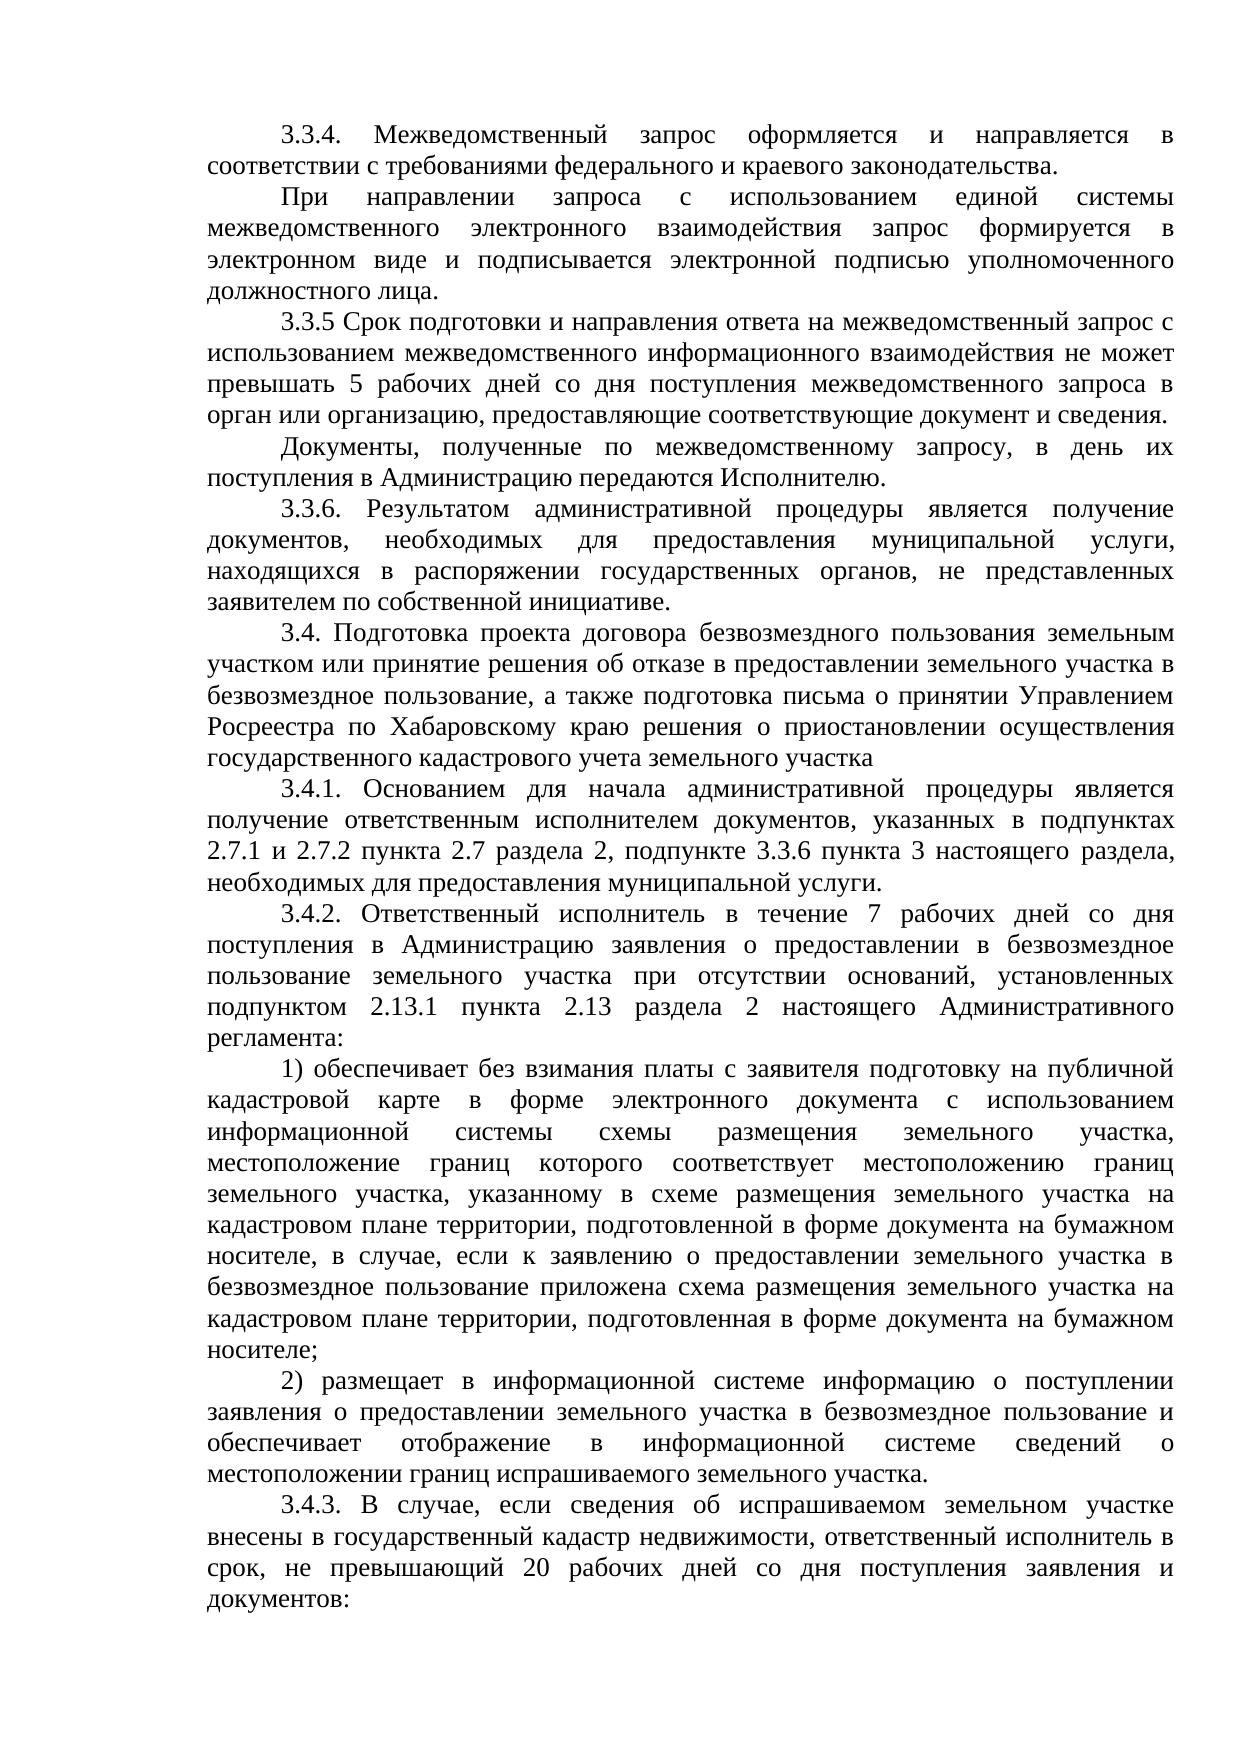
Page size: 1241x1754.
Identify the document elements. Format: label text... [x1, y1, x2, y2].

text Документы, полученные по межведомственному запросу, в день их поступления в Администрацию передаются Исполнителю. [207, 429, 1175, 492]
text 1) обеспечивает без взимания платы с заявителя подготовку на публичной кадастровой карте в форме электронного документа с использованием информационной системы схемы размещения земельного участка, местоположение границ которого соответствует местоположению границ земельного участка, указанному в схеме размещения земельного участка на кадастровом плане территории, подготовленной в форме документа на бумажном носителе, в случае, если к заявлению о предоставлении земельного участка в безвозмездное пользование приложена схема размещения земельного участка на кадастровом плане территории, подготовленная в форме документа на бумажном носителе; [207, 1052, 1175, 1364]
text 3.3.5 Срок подготовки и направления ответа на межведомственный запрос с использованием межведомственного информационного взаимодействия не может превышать 5 рабочих дней со дня поступления межведомственного запроса в орган или организацию, предоставляющие соответствующие документ и сведения. [207, 305, 1175, 429]
text 3.4.2. Ответственный исполнитель в течение 7 рабочих дней со дня поступления в Администрацию заявления о предоставлении в безвозмездное пользование земельного участка при отсутствии оснований, установленных подпунктом 2.13.1 пункта 2.13 раздела 2 настоящего Административного регламента: [207, 897, 1175, 1052]
text 3.4.3. В случае, если сведения об испрашиваемом земельном участке внесены в государственный кадастр недвижимости, ответственный исполнитель в срок, не превышающий 20 рабочих дней со дня поступления заявления и документов: [207, 1488, 1175, 1613]
text 3.3.6. Результатом административной процедуры является получение документов, необходимых для предоставления муниципальной услуги, находящихся в распоряжении государственных органов, не представленных заявителем по собственной инициативе. [207, 492, 1175, 616]
text 2) размещает в информационной системе информацию о поступлении заявления о предоставлении земельного участка в безвозмездное пользование и обеспечивает отображение в информационной системе сведений о местоположении границ испрашиваемого земельного участка. [207, 1364, 1175, 1488]
text 3.4.1. Основанием для начала административной процедуры является получение ответственным исполнителем документов, указанных в подпунктах 2.7.1 и 2.7.2 пункта 2.7 раздела 2, подпункте 3.3.6 пункта 3 настоящего раздела, необходимых для предоставления муниципальной услуги. [207, 772, 1175, 897]
text 3.3.4. Межведомственный запрос оформляется и направляется в соответствии с требованиями федерального и краевого законодательства. [207, 118, 1175, 180]
text 3.4. Подготовка проекта договора безвозмездного пользования земельным участком или принятие решения об отказе в предоставлении земельного участка в безвозмездное пользование, а также подготовка письма о принятии Управлением Росреестра по Хабаровскому краю решения о приостановлении осуществления государственного кадастрового учета земельного участка [207, 616, 1175, 772]
text При направлении запроса с использованием единой системы межведомственного электронного взаимодействия запрос формируется в электронном виде и подписывается электронной подписью уполномоченного должностного лица. [207, 180, 1175, 305]
